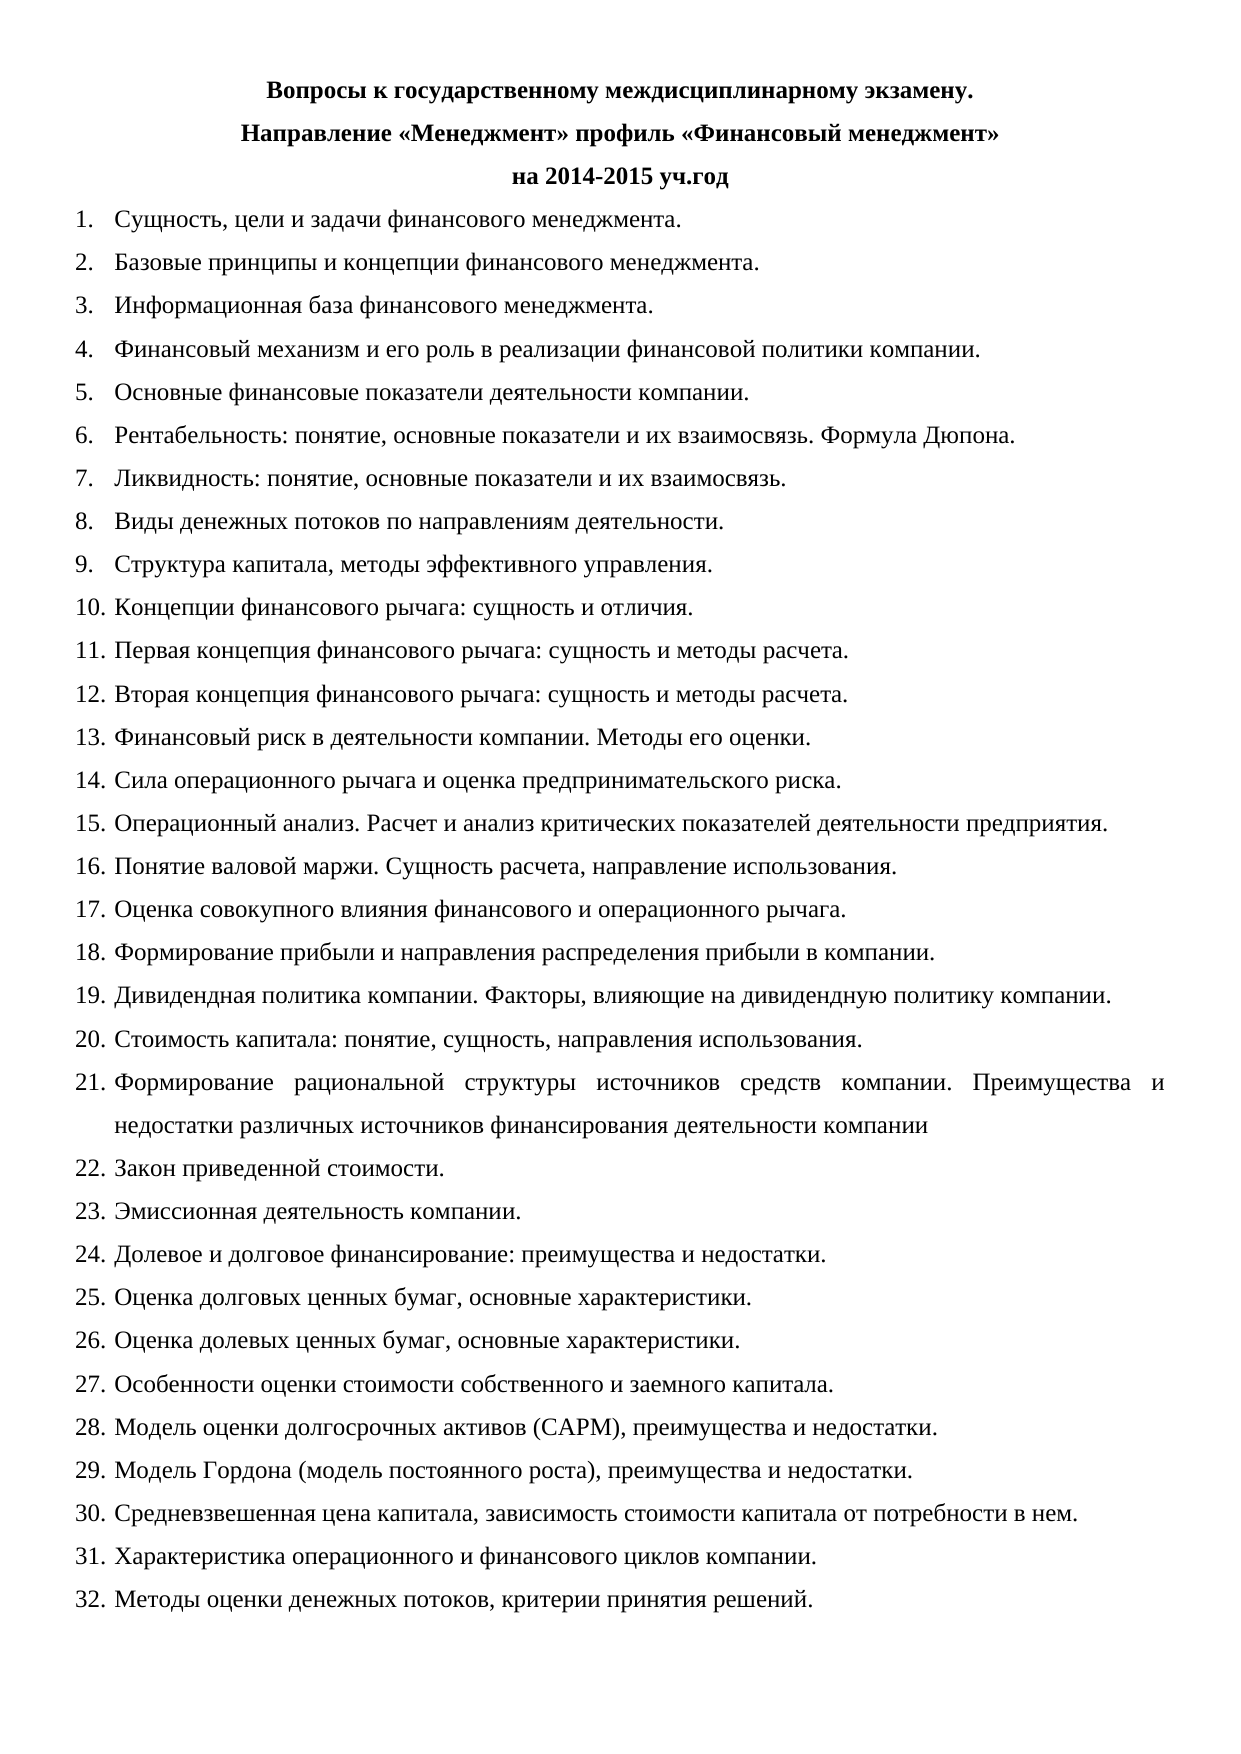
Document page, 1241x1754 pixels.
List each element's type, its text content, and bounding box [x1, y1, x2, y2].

list Долевое и долговое финансирование: преимущества и недостатки. [75, 1239, 1165, 1268]
text Направление «Менеджмент» профиль «Финансовый менеджмент» [75, 118, 1165, 147]
list Оценка долговых ценных бумаг, основные характеристики. [75, 1282, 1165, 1311]
list Закон приведенной стоимости. [75, 1153, 1165, 1182]
list Финансовый риск в деятельности компании. Методы его оценки. [75, 722, 1165, 751]
list Понятие валовой маржи. Сущность расчета, направление использования. [75, 851, 1165, 880]
list Особенности оценки стоимости собственного и заемного капитала. [75, 1369, 1165, 1397]
list Формирование рациональной структуры источников средств компании. Преимущества и недостатки различных источников финансирования деятельности компании [75, 1067, 1165, 1139]
list Сущность, цели и задачи финансового менеджмента. [75, 204, 1165, 233]
list Рентабельность: понятие, основные показатели и их взаимосвязь. Формула Дюпона. [75, 420, 1165, 449]
list Ликвидность: понятие, основные показатели и их взаимосвязь. [75, 463, 1165, 492]
list Основные финансовые показатели деятельности компании. [75, 377, 1165, 406]
list Модель Гордона (модель постоянного роста), преимущества и недостатки. [75, 1455, 1165, 1484]
list Финансовый механизм и его роль в реализации финансовой политики компании. [75, 334, 1165, 362]
list Базовые принципы и концепции финансового менеджмента. [75, 247, 1165, 276]
list Стоимость капитала: понятие, сущность, направления использования. [75, 1024, 1165, 1052]
list Сила операционного рычага и оценка предпринимательского риска. [75, 765, 1165, 794]
text на 2014-2015 уч.год [75, 161, 1165, 190]
list Оценка совокупного влияния финансового и операционного рычага. [75, 894, 1165, 923]
list Средневзвешенная цена капитала, зависимость стоимости капитала от потребности в нем. [75, 1498, 1165, 1527]
text Вопросы к государственному междисциплинарному экзамену. [75, 75, 1165, 104]
list Оценка долевых ценных бумаг, основные характеристики. [75, 1326, 1165, 1354]
list Первая концепция финансового рычага: сущность и методы расчета. [75, 636, 1165, 664]
list Виды денежных потоков по направлениям деятельности. [75, 506, 1165, 535]
list Модель оценки долгосрочных активов (САРМ), преимущества и недостатки. [75, 1412, 1165, 1441]
list Концепции финансового рычага: сущность и отличия. [75, 592, 1165, 621]
list Методы оценки денежных потоков, критерии принятия решений. [75, 1584, 1165, 1613]
list Вторая концепция финансового рычага: сущность и методы расчета. [75, 679, 1165, 707]
list Дивидендная политика компании. Факторы, влияющие на дивидендную политику компании. [75, 981, 1165, 1009]
list Операционный анализ. Расчет и анализ критических показателей деятельности предприятия. [75, 808, 1165, 837]
list Структура капитала, методы эффективного управления. [75, 549, 1165, 578]
list Информационная база финансового менеджмента. [75, 291, 1165, 319]
list Эмиссионная деятельность компании. [75, 1196, 1165, 1225]
list Характеристика операционного и финансового циклов компании. [75, 1541, 1165, 1570]
list Формирование прибыли и направления распределения прибыли в компании. [75, 937, 1165, 966]
